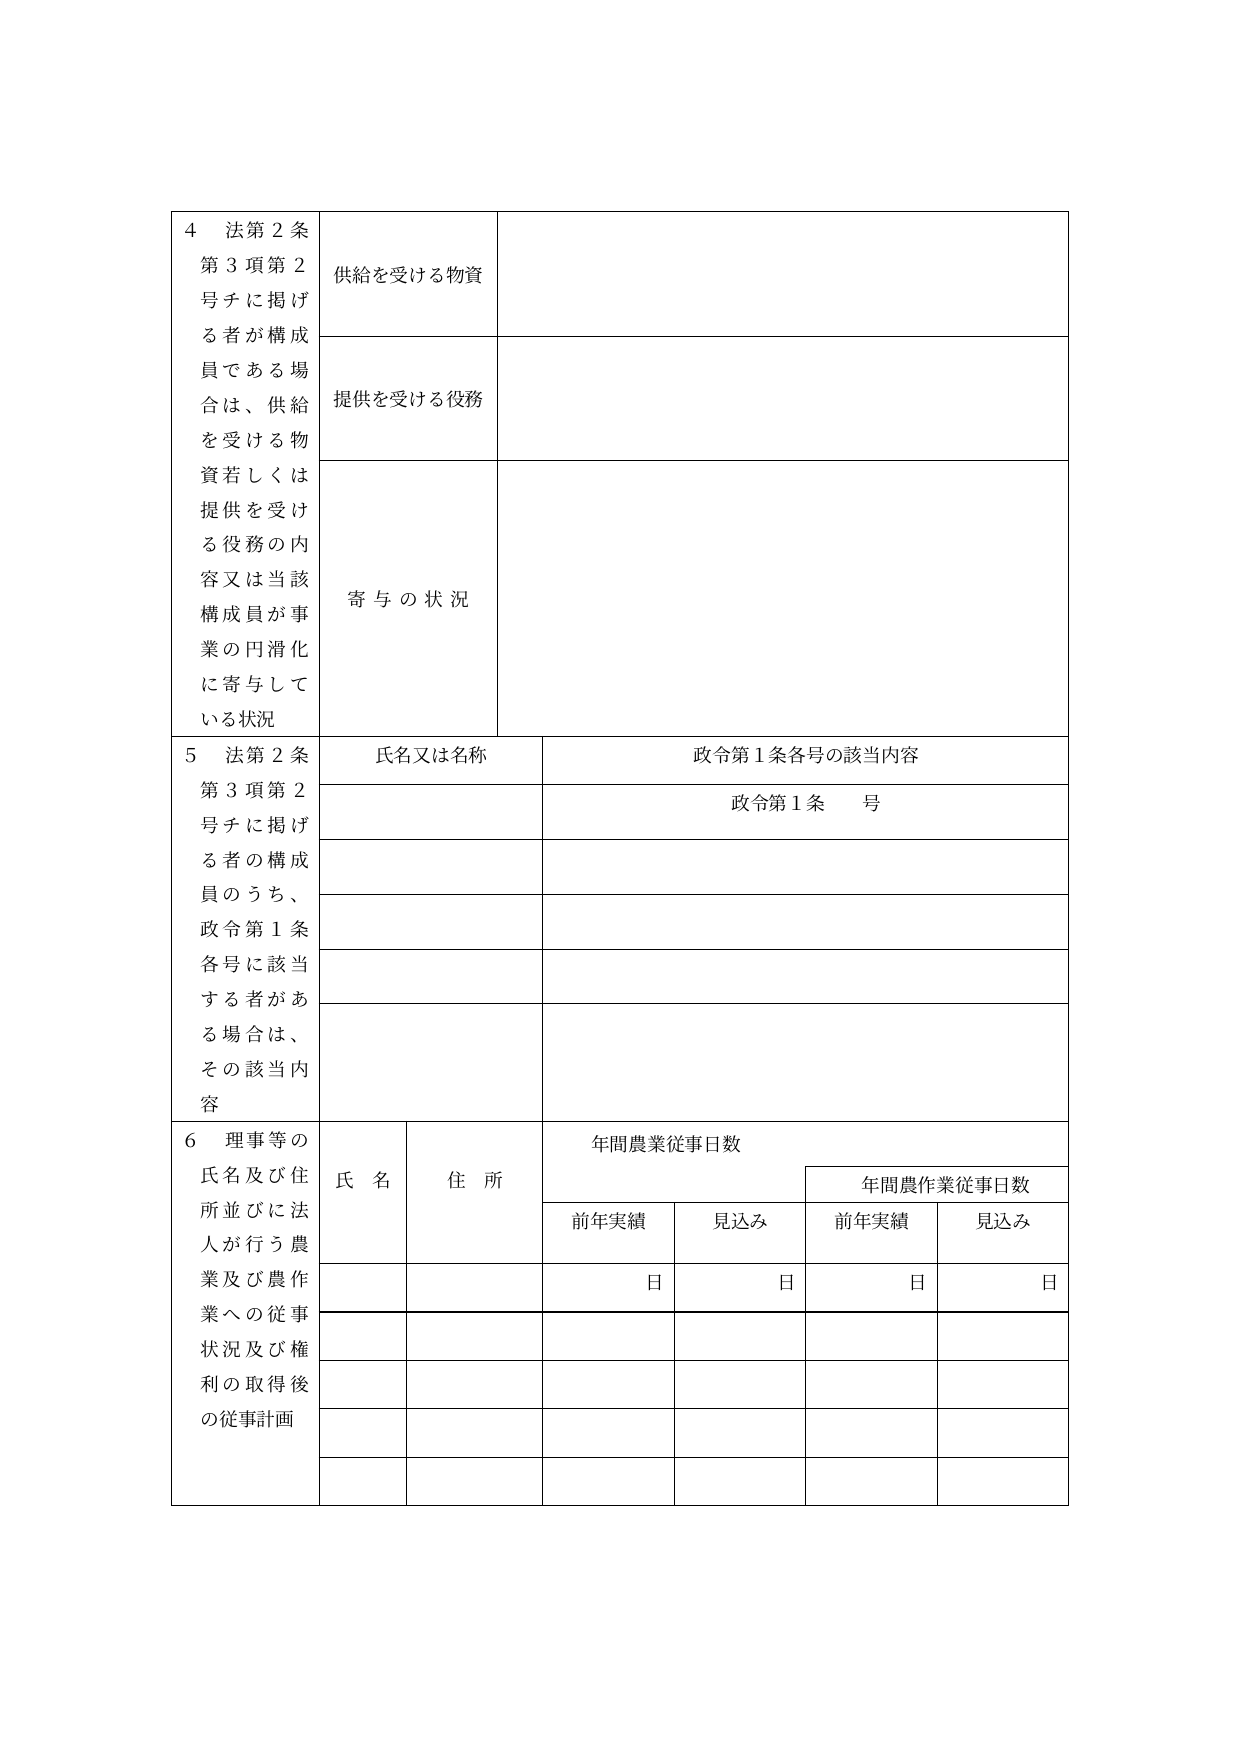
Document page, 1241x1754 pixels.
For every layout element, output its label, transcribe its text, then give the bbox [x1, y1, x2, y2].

table_cell [407, 1458, 542, 1505]
table_cell [806, 1361, 937, 1408]
table_cell [543, 1361, 674, 1408]
table_cell 氏名又は名称 [320, 737, 542, 784]
table_cell [543, 1313, 674, 1360]
table_cell [320, 1004, 542, 1121]
table_cell [543, 1004, 1068, 1121]
table_cell [675, 1409, 805, 1457]
table_cell 年間農業従事日数 [543, 1122, 1068, 1166]
table_cell [675, 1313, 805, 1360]
table_cell [498, 337, 1068, 460]
table_cell [320, 840, 542, 894]
table_cell [806, 1458, 937, 1505]
table_cell [320, 895, 542, 948]
table_cell 前年実績 [806, 1203, 937, 1263]
table_cell [543, 1409, 674, 1457]
table_cell [806, 1409, 937, 1457]
table_cell [320, 1458, 406, 1505]
table_cell [320, 1409, 406, 1457]
table_cell [407, 1264, 542, 1311]
table_cell [938, 1361, 1068, 1408]
table_cell 日 [806, 1264, 937, 1311]
table_cell [320, 1361, 406, 1408]
table_cell 年間農作業従事日数 [806, 1167, 1068, 1202]
table_cell [806, 1313, 937, 1360]
table_cell 提供を受ける役務 [320, 337, 497, 460]
table_cell [498, 212, 1068, 336]
table_cell ４ 法第２条第３項第２号チに掲げる者が構成員である場合は、供給を受ける物資若しくは提供を受ける役務の内容又は当該構成員が事業の円滑化に寄与している状況 [172, 212, 319, 736]
table_cell [407, 1361, 542, 1408]
table_cell [320, 785, 542, 839]
table_cell [543, 1166, 805, 1202]
table_cell [543, 840, 1068, 894]
table_cell [543, 895, 1068, 948]
table_cell [498, 461, 1068, 736]
table_cell [938, 1313, 1068, 1360]
table_cell 日 [675, 1264, 805, 1311]
table_cell [675, 1361, 805, 1408]
table_cell 氏 名 [320, 1122, 406, 1263]
table_cell [320, 1264, 406, 1311]
table_cell 寄与の状況 [320, 461, 497, 736]
table_cell 日 [938, 1264, 1068, 1311]
table_cell 政令第１条 号 [543, 785, 1068, 839]
table_cell 政令第１条各号の該当内容 [543, 737, 1068, 784]
table_cell ５ 法第２条第３項第２号チに掲げる者の構成員のうち、政令第１条各号に該当する者がある場合は、その該当内容 [172, 737, 319, 1121]
table_cell 見込み [938, 1203, 1068, 1263]
table_cell [938, 1409, 1068, 1457]
table_cell 供給を受ける物資 [320, 212, 497, 336]
table_cell [407, 1313, 542, 1360]
table_cell [320, 950, 542, 1003]
table_cell 日 [543, 1264, 674, 1311]
table_cell 住 所 [407, 1122, 542, 1263]
table_cell [407, 1409, 542, 1457]
table_cell [938, 1458, 1068, 1505]
table_cell 見込み [675, 1203, 805, 1263]
table_cell [543, 950, 1068, 1003]
table_cell ６ 理事等の氏名及び住所並びに法人が行う農業及び農作業への従事状況及び権利の取得後の従事計画 [172, 1122, 319, 1505]
table_cell 前年実績 [543, 1203, 674, 1263]
table_cell [543, 1458, 674, 1505]
table_cell [320, 1313, 406, 1360]
table_cell [675, 1458, 805, 1505]
